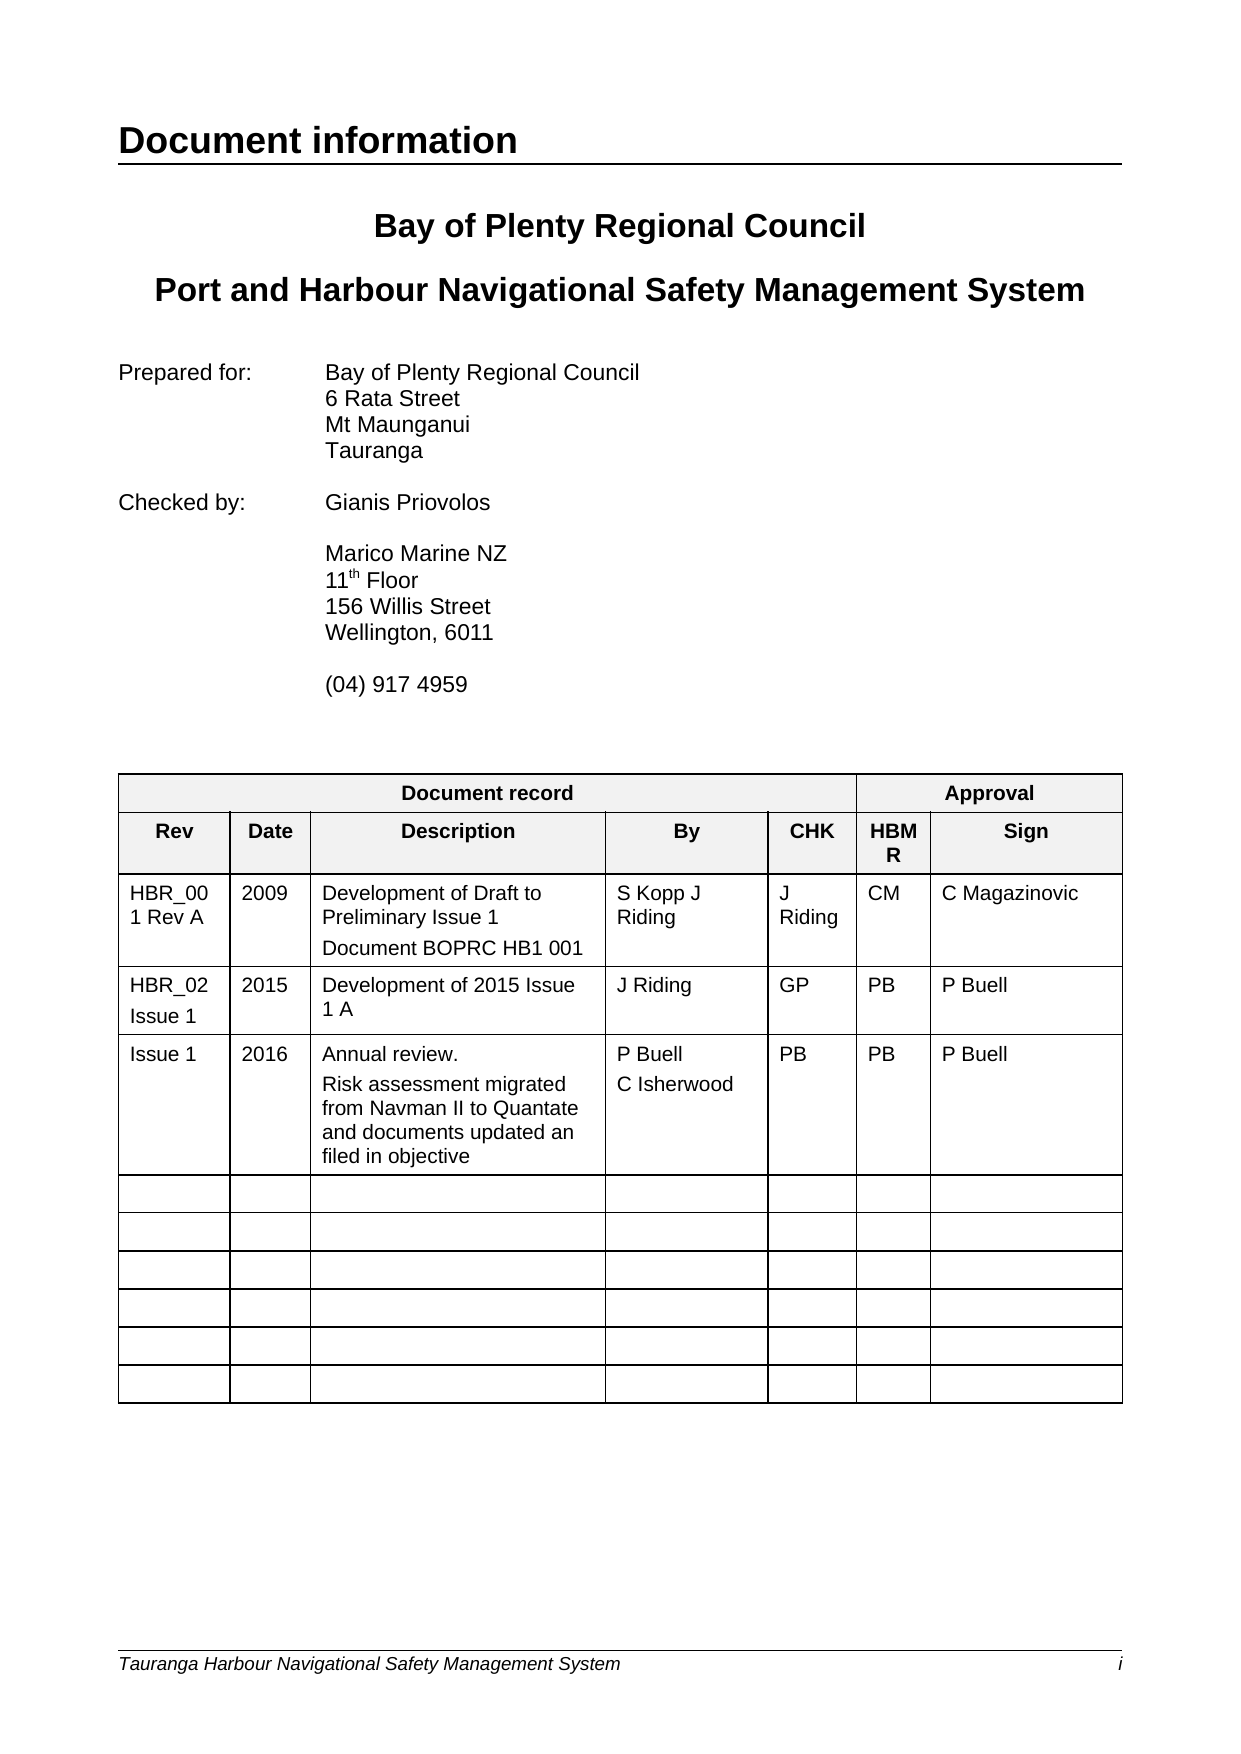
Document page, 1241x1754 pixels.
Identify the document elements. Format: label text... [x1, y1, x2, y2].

table_cell J Riding [769, 875, 856, 966]
table_cell Development of 2015 Issue 1 A [311, 967, 605, 1034]
title Port and Harbour Navigational Safety Management System [118, 270, 1122, 308]
table_cell [311, 1213, 605, 1250]
table_header Document record [119, 775, 856, 811]
table_cell [857, 1176, 930, 1212]
table_cell [311, 1290, 605, 1326]
table_cell [769, 1252, 856, 1288]
table_cell [769, 1328, 856, 1364]
table_cell Annual review. Risk assessment migrated from Navman II to Quantate and documents updated an filed in objective [311, 1035, 605, 1174]
table_cell GP [769, 967, 856, 1034]
table_cell [857, 1290, 930, 1326]
table_cell [119, 1366, 229, 1402]
table_cell [769, 1213, 856, 1250]
table_cell Sign [931, 813, 1122, 873]
table_cell [606, 1213, 767, 1250]
table_cell [769, 1366, 856, 1402]
table_cell 2016 [231, 1035, 310, 1174]
text Marico Marine NZ [118, 540, 1122, 567]
table_cell 2009 [231, 875, 310, 966]
table_cell [769, 1290, 856, 1326]
table_cell [931, 1213, 1122, 1250]
table_cell CM [857, 875, 930, 966]
table_cell 2015 [231, 967, 310, 1034]
table_cell [931, 1366, 1122, 1402]
table_cell PB [857, 967, 930, 1034]
table_cell J Riding [606, 967, 767, 1034]
table_cell [311, 1366, 605, 1402]
text Mt Maunganui [118, 411, 1122, 437]
table_cell [606, 1366, 767, 1402]
table_cell Date [231, 813, 310, 873]
table_cell P Buell C Isherwood [606, 1035, 767, 1174]
text 11th Floor [118, 567, 1122, 593]
table_cell [231, 1176, 310, 1212]
table_cell [857, 1366, 930, 1402]
table_cell [606, 1252, 767, 1288]
table_cell [606, 1328, 767, 1364]
table_cell PB [857, 1035, 930, 1174]
table_header Approval [857, 775, 1122, 811]
table_cell [119, 1290, 229, 1326]
table_cell [119, 1252, 229, 1288]
text Checked by: Gianis Priovolos [118, 489, 1122, 515]
table_cell HBR_02 Issue 1 [119, 967, 229, 1034]
table_cell [931, 1252, 1122, 1288]
title Bay of Plenty Regional Council [118, 207, 1122, 245]
table_cell P Buell [931, 1035, 1122, 1174]
table_cell [119, 1213, 229, 1250]
text Wellington, 6011 [118, 619, 1122, 646]
table_cell [857, 1213, 930, 1250]
table_cell S Kopp J Riding [606, 875, 767, 966]
table_cell [769, 1176, 856, 1212]
table_cell [231, 1366, 310, 1402]
table_cell [931, 1176, 1122, 1212]
table_cell Rev [119, 813, 229, 873]
table_cell HBR_001 Rev A [119, 875, 229, 966]
table_cell [931, 1290, 1122, 1326]
table_cell [119, 1176, 229, 1212]
table_cell [311, 1252, 605, 1288]
table_cell P Buell [931, 967, 1122, 1034]
table_cell C Magazinovic [931, 875, 1122, 966]
table_cell [606, 1176, 767, 1212]
text (04) 917 4959 [118, 671, 1122, 697]
table_cell [606, 1290, 767, 1326]
table_cell Issue 1 [119, 1035, 229, 1174]
text Prepared for: Bay of Plenty Regional Council [118, 358, 1122, 385]
table_cell CHK [769, 813, 856, 873]
table_cell By [606, 813, 767, 873]
text 6 Rata Street [118, 385, 1122, 411]
table_cell [119, 1328, 229, 1364]
text Document information [118, 118, 1122, 163]
table_cell [231, 1213, 310, 1250]
table_cell [311, 1176, 605, 1212]
text Tauranga [118, 437, 1122, 464]
table_cell [857, 1328, 930, 1364]
table_cell Description [311, 813, 605, 873]
table_cell [857, 1252, 930, 1288]
table_cell PB [769, 1035, 856, 1174]
text 156 Willis Street [118, 593, 1122, 619]
table_cell Development of Draft to Preliminary Issue 1 Document BOPRC HB1 001 [311, 875, 605, 966]
table_cell [231, 1252, 310, 1288]
table_cell [311, 1328, 605, 1364]
table_cell [231, 1328, 310, 1364]
table_cell [931, 1328, 1122, 1364]
table_cell HBMR [857, 813, 930, 873]
table_cell [231, 1290, 310, 1326]
